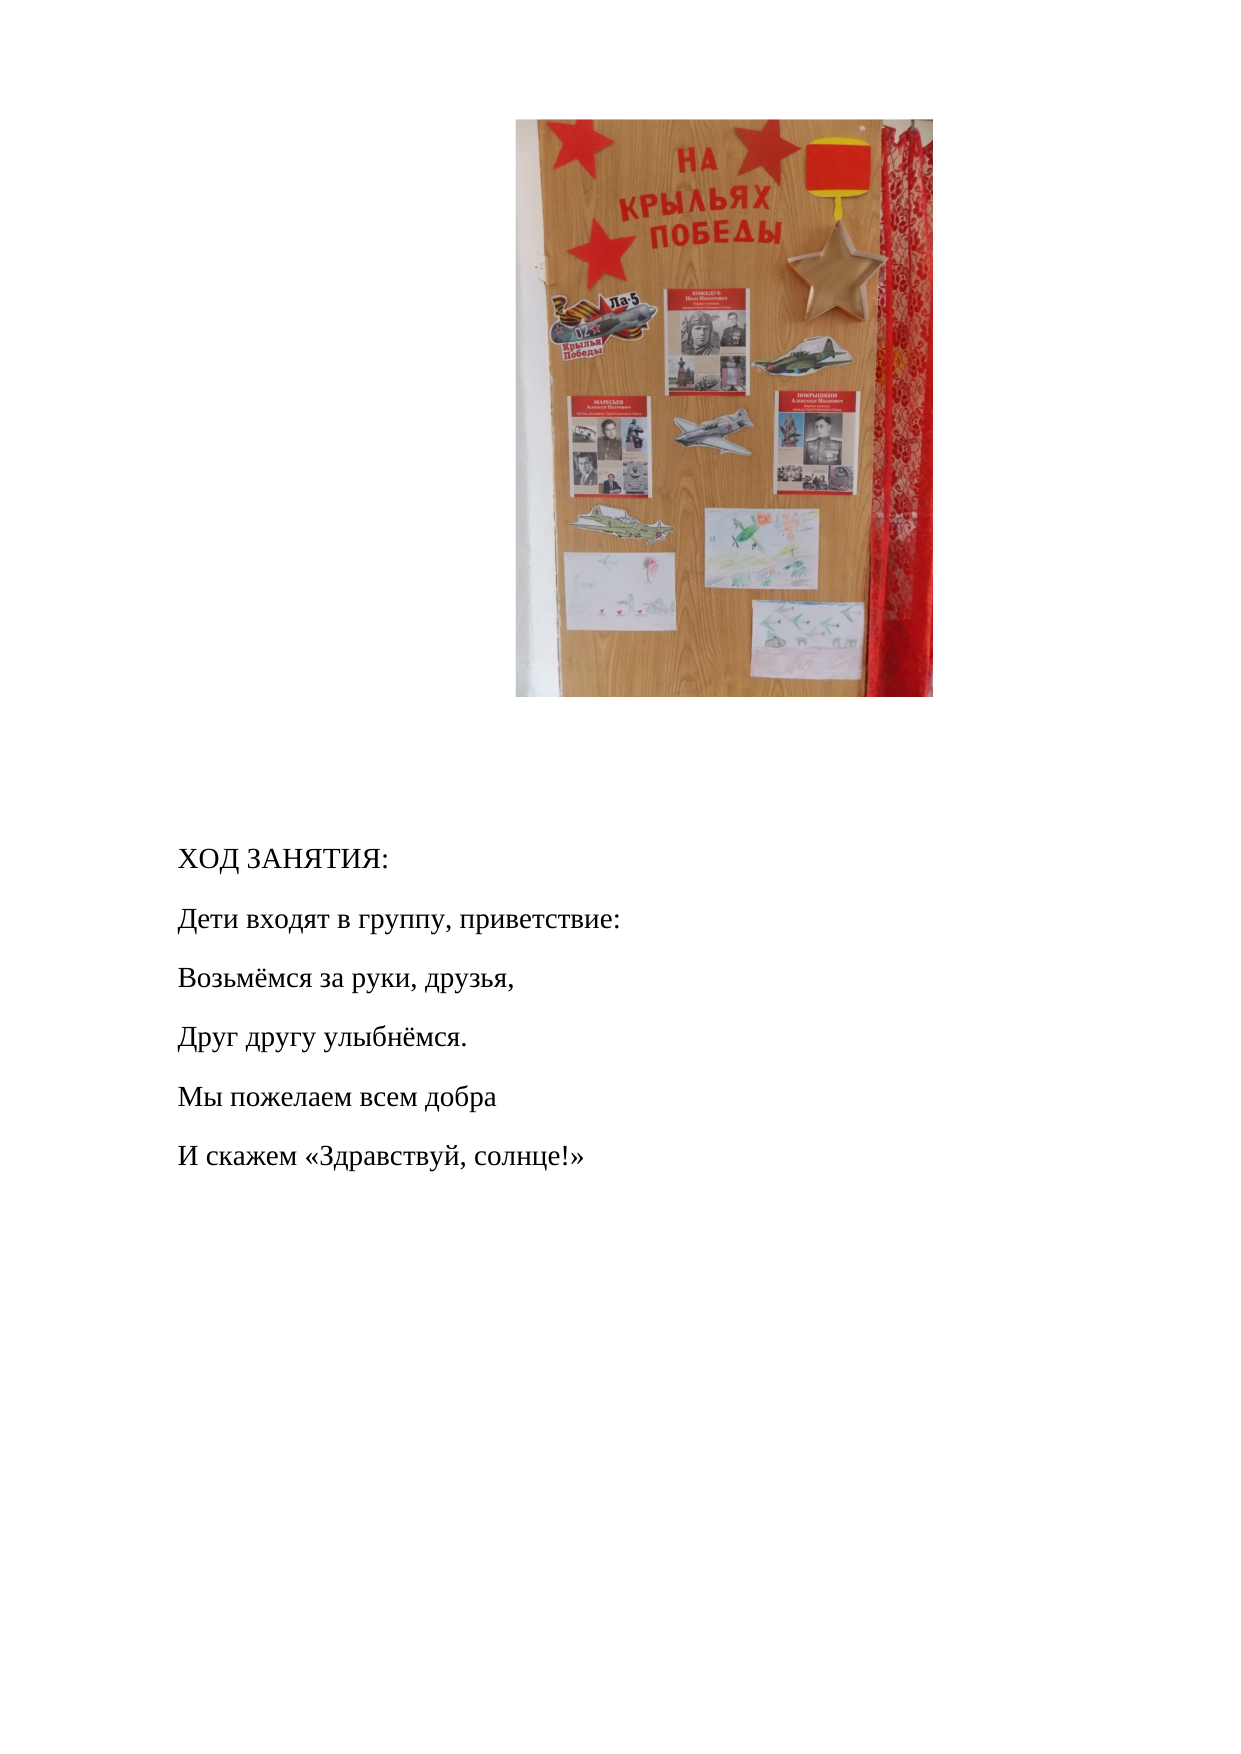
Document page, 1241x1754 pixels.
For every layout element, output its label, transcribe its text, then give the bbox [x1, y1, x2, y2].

text Друг другу улыбнёмся. [177, 1019, 1152, 1053]
text И скажем «Здравствуй, солнце!» [177, 1138, 1152, 1172]
text Дети входят в группу, приветствие: [177, 901, 1152, 934]
text Мы пожелаем всем добра [177, 1079, 1152, 1112]
text ХОД ЗАНЯТИЯ: [177, 841, 1152, 875]
text Возьмёмся за руки, друзья, [177, 960, 1152, 994]
picture [516, 120, 933, 696]
